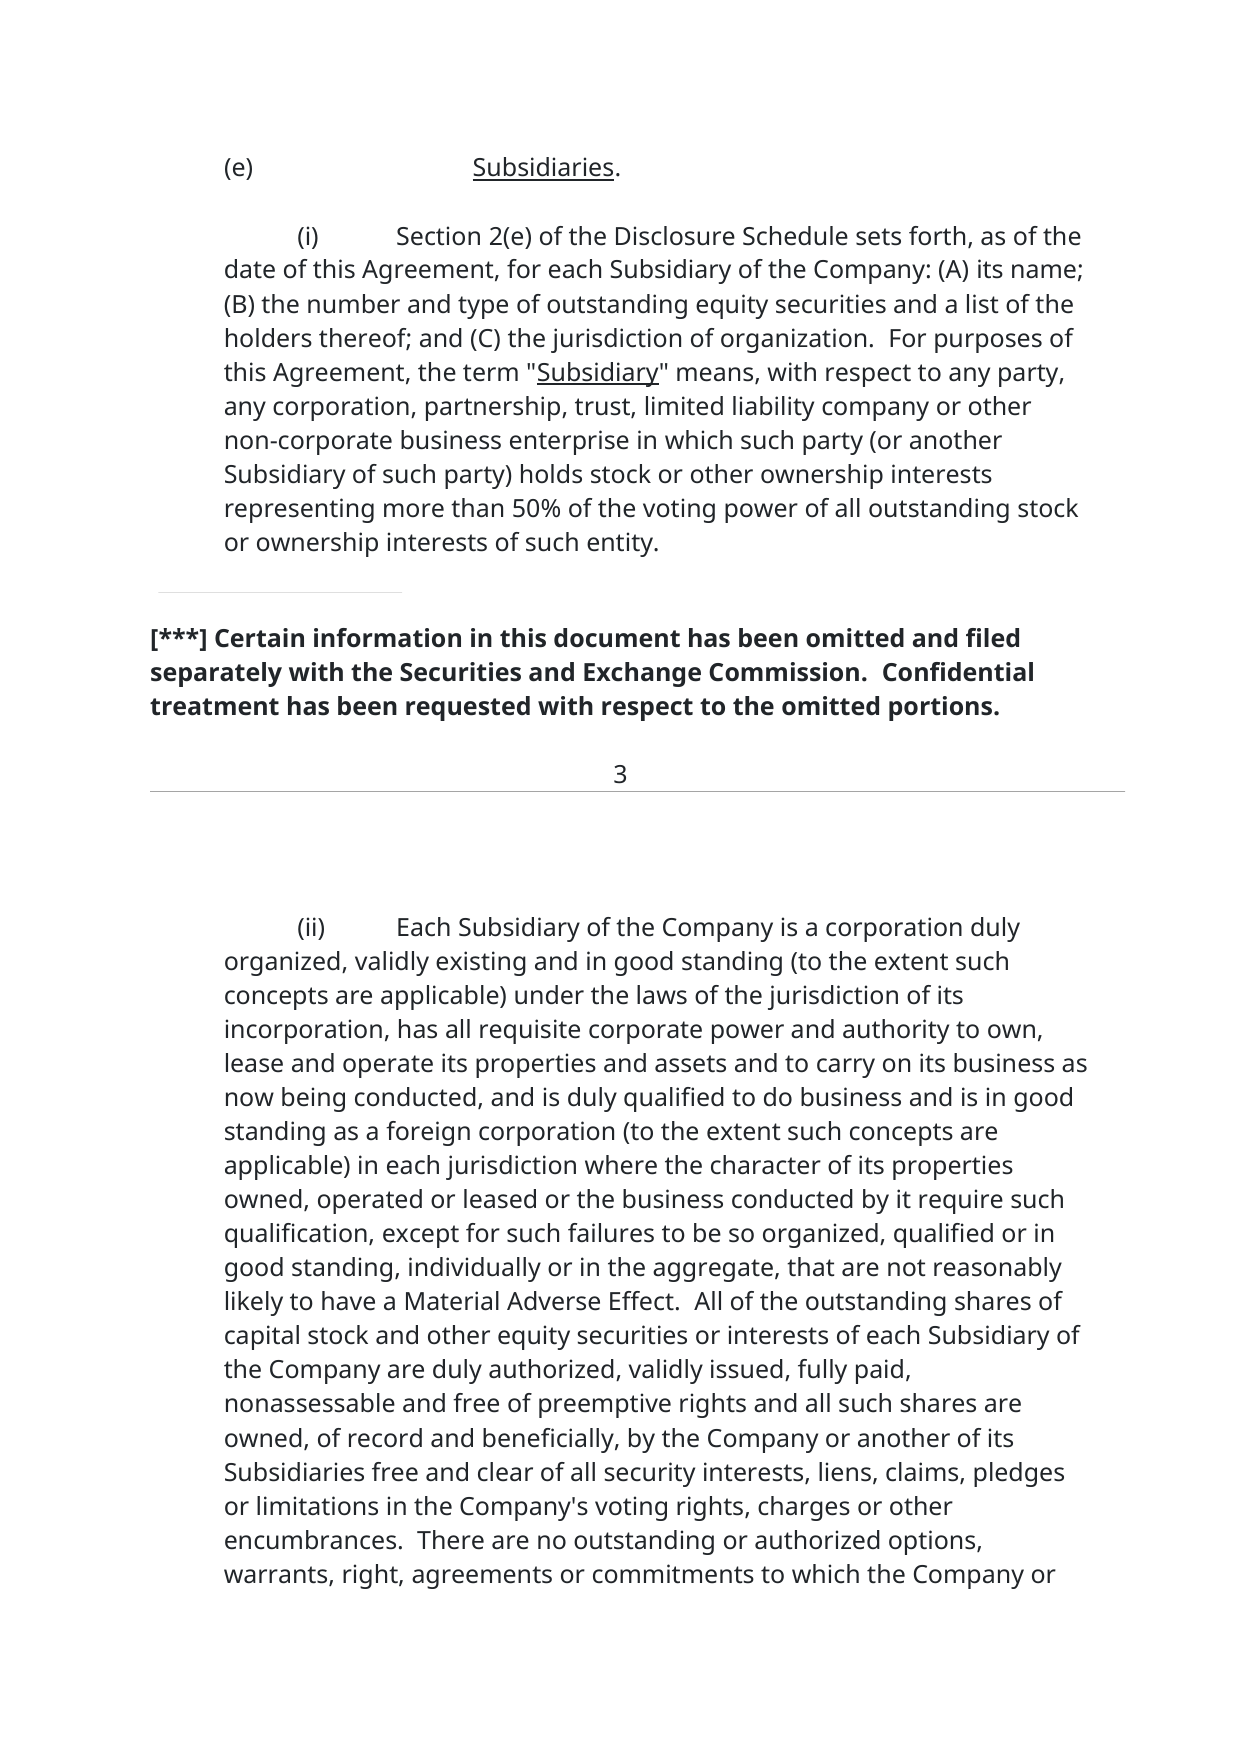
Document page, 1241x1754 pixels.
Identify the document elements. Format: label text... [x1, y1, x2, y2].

text [***] Certain information in this document has been omitted and filed separately with the Securities and Exchange Commission. Confidential treatment has been requested with respect to the omitted portions. [150, 621, 1090, 723]
text 3 [150, 757, 1090, 791]
text (e) Subsidiaries. [224, 150, 1090, 184]
text (i) Section 2(e) of the Disclosure Schedule sets forth, as of the date of this Agreement, for each Subsidiary of the Company: (A) its name; (B) the number and type of outstanding equity securities and a list of the holders thereof; and (C) the jurisdiction of organization. For purposes of this Agreement, the term "Subsidiary" means, with respect to any party, any corporation, partnership, trust, limited liability company or other non-corporate business enterprise in which such party (or another Subsidiary of such party) holds stock or other ownership interests representing more than 50% of the voting power of all outstanding stock or ownership interests of such entity. [223, 218, 1090, 559]
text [223, 909, 1090, 1591]
